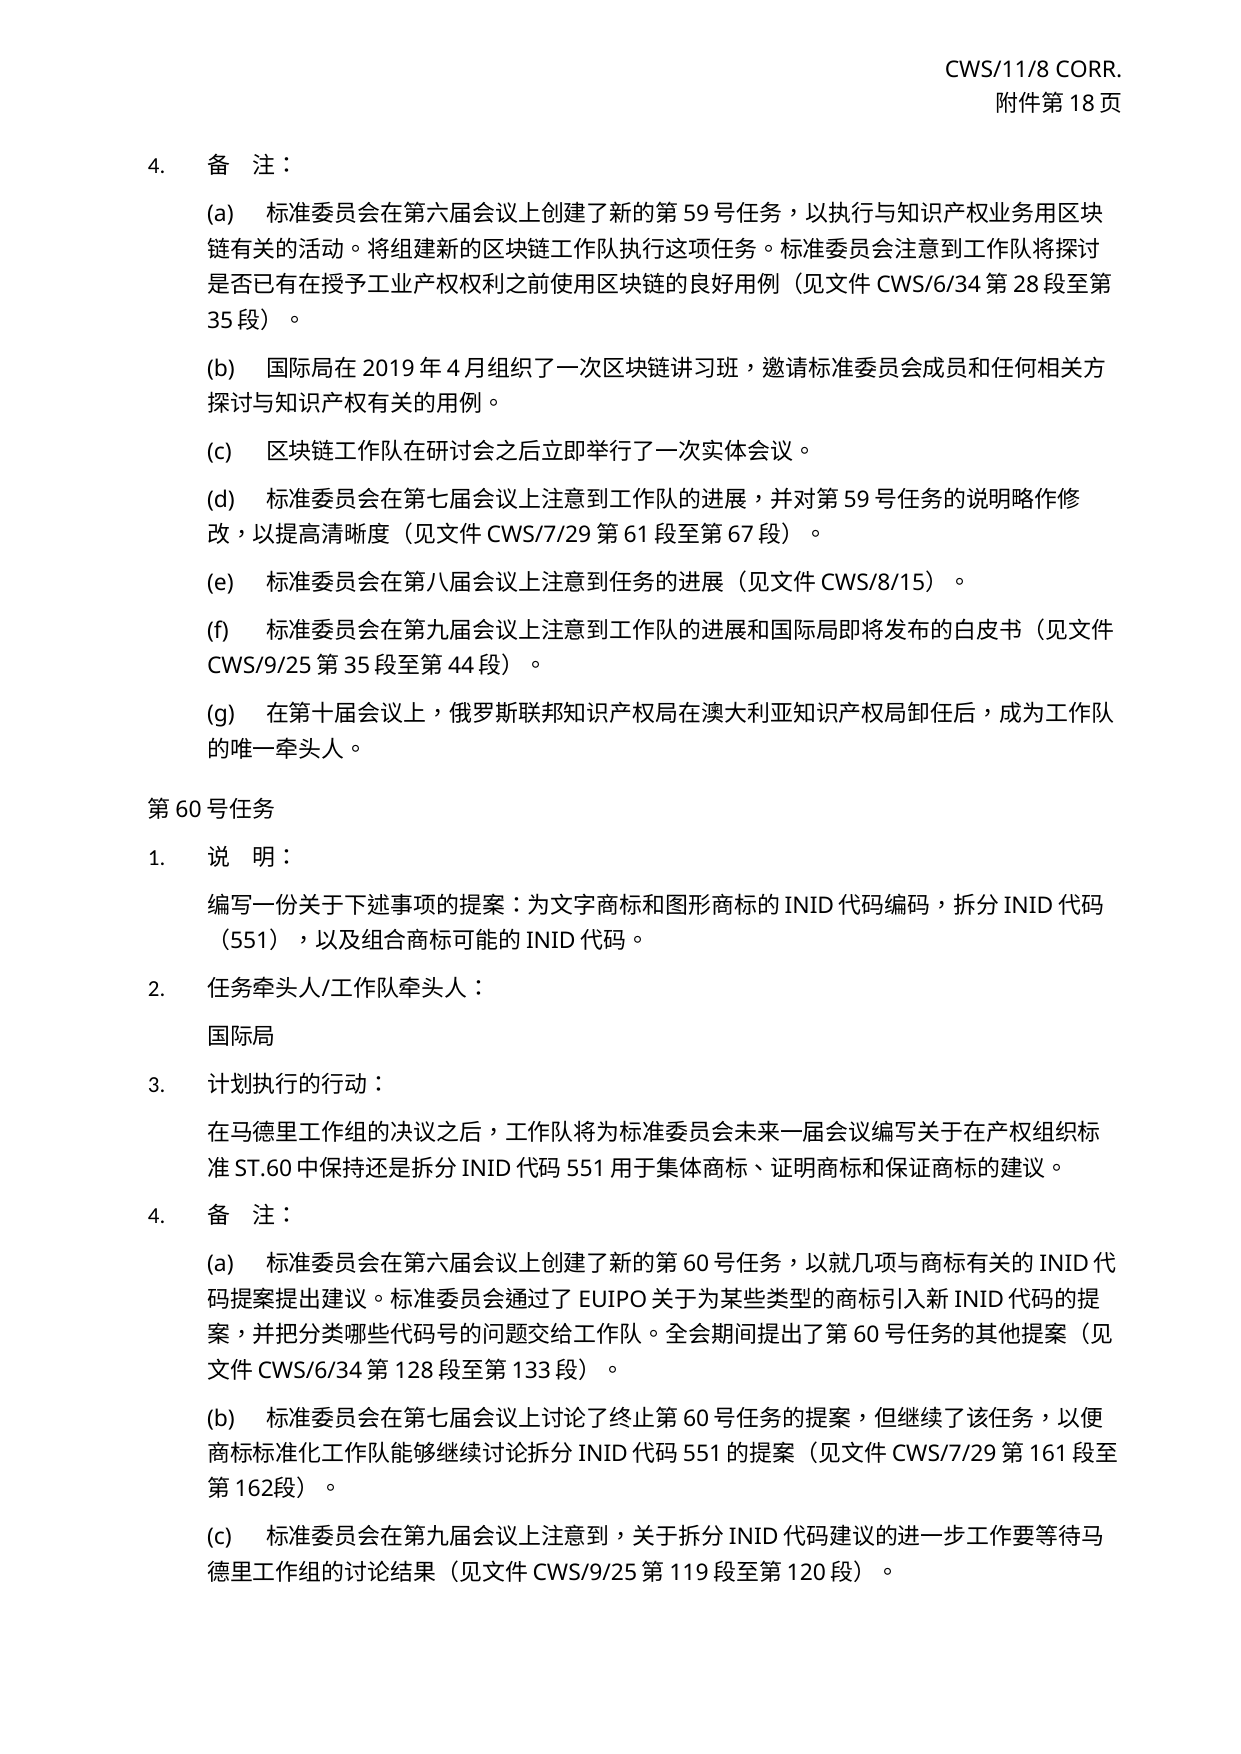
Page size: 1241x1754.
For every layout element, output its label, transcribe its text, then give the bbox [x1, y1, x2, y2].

text 国际局 [207, 1016, 1122, 1051]
text (c) 标准委员会在第九届会议上注意到，关于拆分INID代码建议的进一步工作要等待马德里工作组的讨论结果（见文件CWS/9/25第119段至第120段）。 [207, 1516, 1122, 1587]
text (a) 标准委员会在第六届会议上创建了新的第60号任务，以就几项与商标有关的INID代码提案提出建议。标准委员会通过了EUIPO关于为某些类型的商标引入新INID代码的提案，并把分类哪些代码号的问题交给工作队。全会期间提出了第60号任务的其他提案（见文件CWS/6/34第128段至第133段）。 [207, 1243, 1122, 1385]
text 4. 备 注： [148, 145, 1122, 181]
text 2. 任务牵头人/工作队牵头人： [148, 968, 1122, 1003]
subtitle 第60号任务 [148, 789, 1122, 824]
text (a) 标准委员会在第六届会议上创建了新的第59号任务，以执行与知识产权业务用区块链有关的活动。将组建新的区块链工作队执行这项任务。标准委员会注意到工作队将探讨是否已有在授予工业产权权利之前使用区块链的良好用例（见文件CWS/6/34第28段至第35段）。 [207, 193, 1122, 335]
text 在马德里工作组的决议之后，工作队将为标准委员会未来一届会议编写关于在产权组织标准ST.60中保持还是拆分INID代码551用于集体商标、证明商标和保证商标的建议。 [207, 1112, 1122, 1183]
text (b) 国际局在2019年4月组织了一次区块链讲习班，邀请标准委员会成员和任何相关方探讨与知识产权有关的用例。 [207, 347, 1122, 418]
text (b) 标准委员会在第七届会议上讨论了终止第60号任务的提案，但继续了该任务，以便商标标准化工作队能够继续讨论拆分INID代码551的提案（见文件CWS/7/29第161段至第162‍段）。 [207, 1397, 1122, 1503]
text (c) 区块链工作队在研讨会之后立即举行了一次实体会议。 [207, 431, 1122, 466]
text 4. 备 注： [148, 1195, 1122, 1231]
text (g) 在第十届会议上，俄罗斯联邦知识产权局在澳大利亚知识产权局卸任后，成为工作队的唯一牵头人。 [207, 693, 1122, 764]
text (d) 标准委员会在第七届会议上注意到工作队的进展，并对第59号任务的说明略作修改，以提高清晰度（见文件CWS/7/29第61段至第67段）。 [207, 478, 1122, 549]
text (f) 标准委员会在第九届会议上注意到工作队的进展和国际局即将发布的白皮书（见文件CWS/9/25第35段至第44段）。 [207, 610, 1122, 681]
text 1. 说 明： [148, 837, 1122, 872]
text 编写一份关于下述事项的提案：为文字商标和图形商标的INID代码编码，拆分INID代码（551），以及组合商标可能的INID代码。 [207, 885, 1122, 956]
text 3. 计划执行的行动： [148, 1064, 1122, 1099]
text (e) 标准委员会在第八届会议上注意到任务的进展（见文件CWS/8/15）。 [207, 562, 1122, 597]
